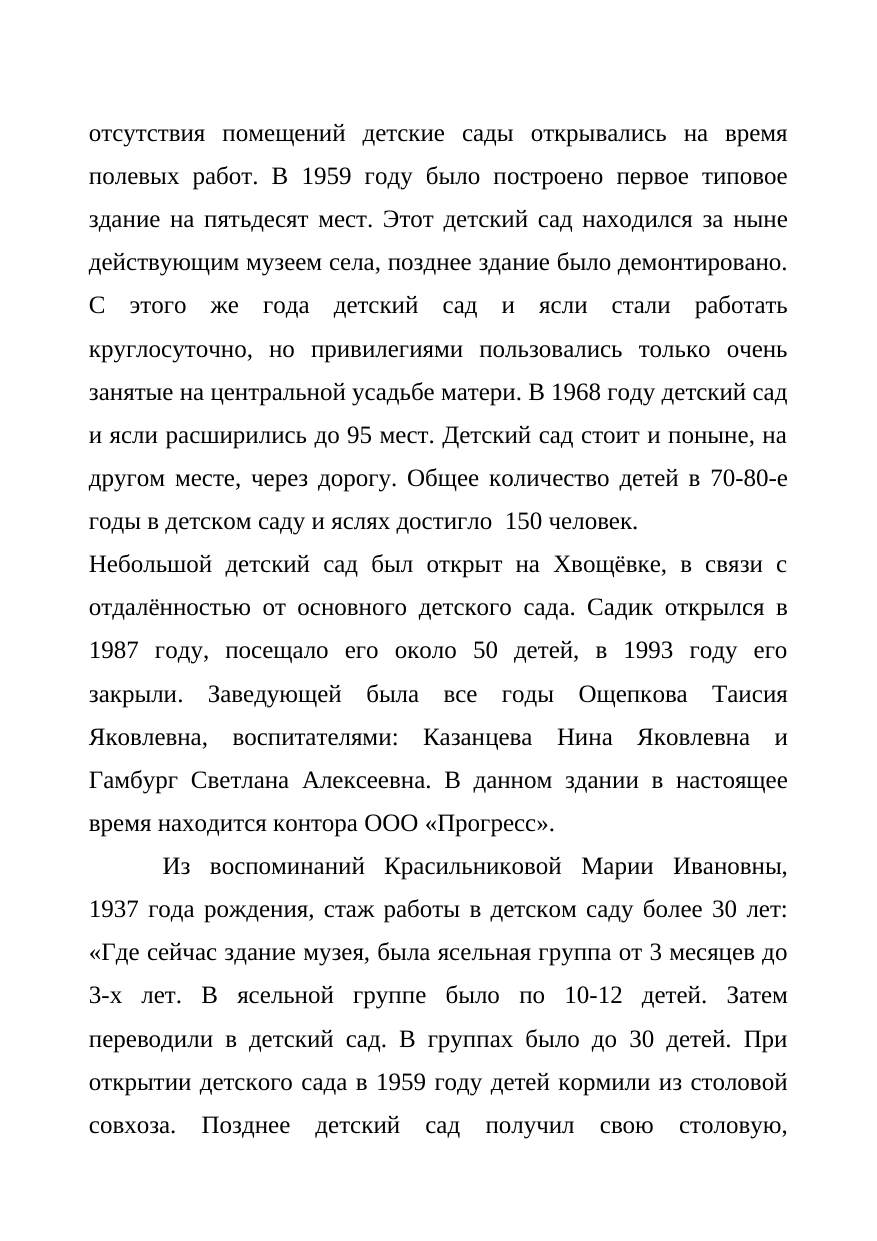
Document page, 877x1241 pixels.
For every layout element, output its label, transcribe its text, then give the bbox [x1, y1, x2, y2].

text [89, 118, 788, 535]
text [89, 851, 788, 1139]
text Небольшой детский сад был открыт на Хвощёвке, в связи с отдалённостью от основного детского сада. Садик открылся в 1987 году, посещало его около 50 детей, в 1993 году его закрыли. Заведующей была все годы Ощепкова Таисия Яковлевна, воспитателями: Казанцева Нина Яковлевна и Гамбург Светлана Алексеевна. В данном здании в настоящее время находится контора ООО «Прогресс». [89, 549, 788, 837]
